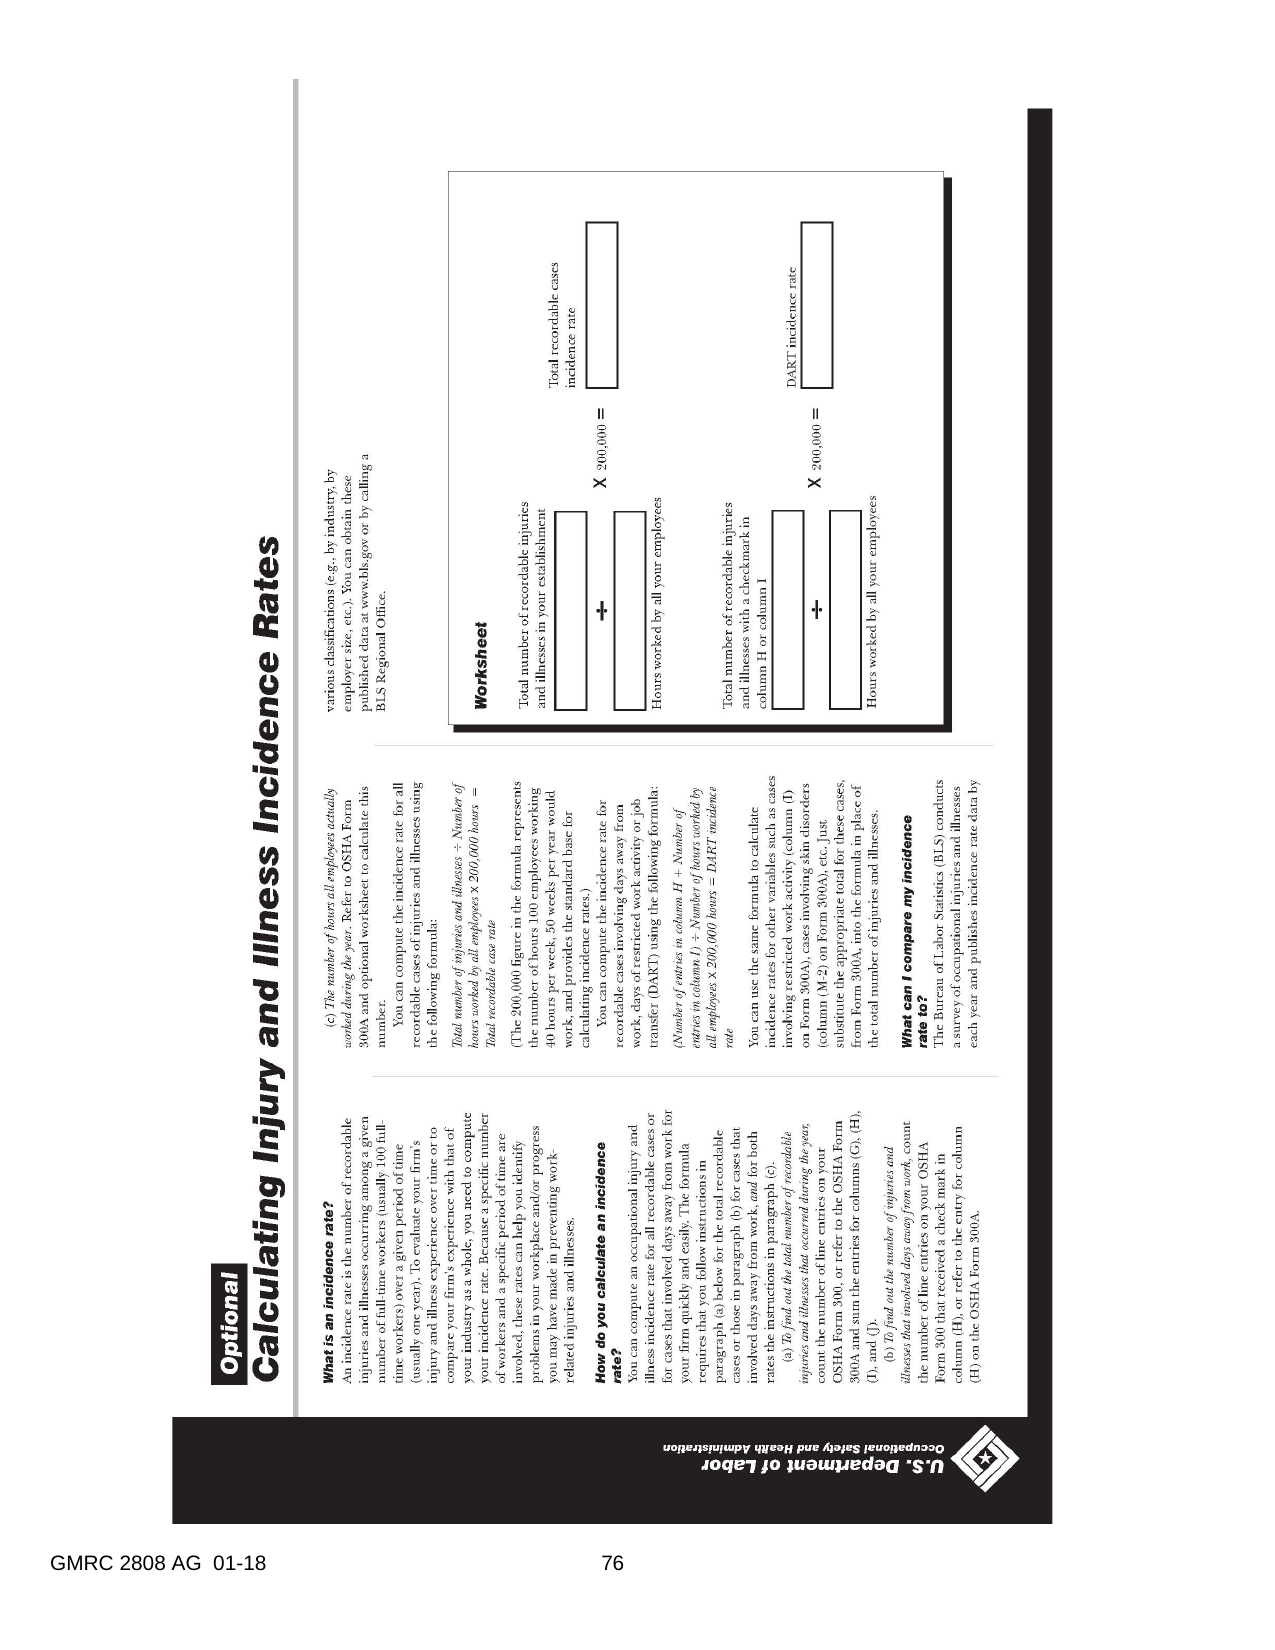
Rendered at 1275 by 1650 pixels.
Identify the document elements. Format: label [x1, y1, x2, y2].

picture [172, 75, 1053, 1524]
